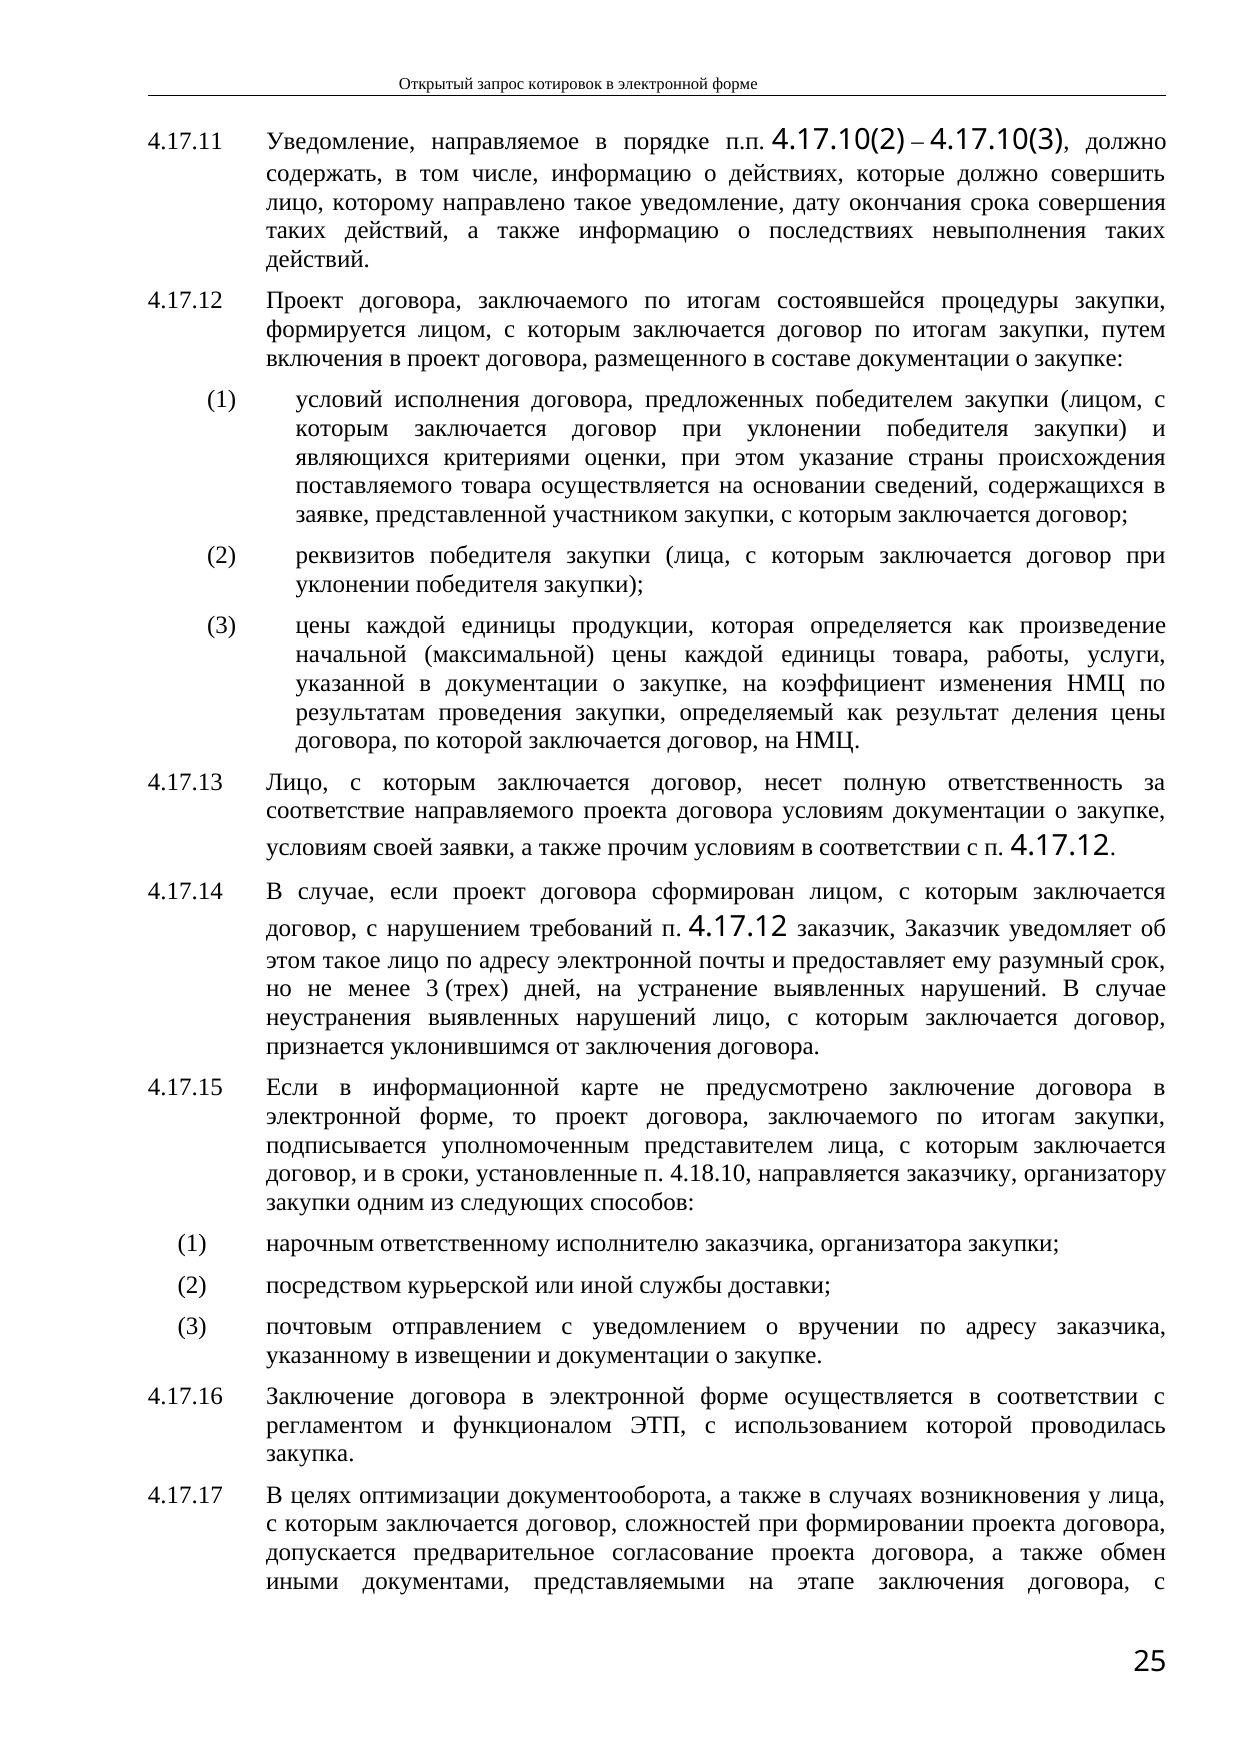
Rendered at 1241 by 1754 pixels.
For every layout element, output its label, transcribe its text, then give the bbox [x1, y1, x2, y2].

text цены каждой единицы продукции, которая определяется как произведение начальной (максимальной) цены каждой единицы товара, работы, услуги, указанной в документации о закупке, на коэффициент изменения НМЦ по результатам проведения закупки, определяемый как результат деления цены договора, по которой заключается договор, на НМЦ. [207, 610, 1166, 754]
text Проект договора, заключаемого по итогам состоявшейся процедуры закупки, формируется лицом, с которым заключается договор по итогам закупки, путем включения в проект договора, размещенного в составе документации о закупке: [148, 285, 1166, 372]
text посредством курьерской или иной службы доставки; [177, 1270, 1166, 1298]
text Лицо, с которым заключается договор, несет полную ответственность за соответствие направляемого проекта договора условиям документации о закупке, условиям своей заявки, а также прочим условиям в соответствии с п. 4.17.12. [148, 767, 1166, 864]
text реквизитов победителя закупки (лица, с которым заключается договор при уклонении победителя закупки); [207, 540, 1166, 598]
text Заключение договора в электронной форме осуществляется в соответствии с регламентом и функционалом ЭТП, с использованием которой проводилась закупка. [148, 1381, 1166, 1467]
text Уведомление, направляемое в порядке п.п. 4.17.10(2) – 4.17.10(3), должно содержать, в том числе, информацию о действиях, которые должно совершить лицо, которому направлено такое уведомление, дату окончания срока совершения таких действий, а также информацию о последствиях невыполнения таких действий. [148, 118, 1166, 273]
text Если в информационной карте не предусмотрено заключение договора в электронной форме, то проект договора, заключаемого по итогам закупки, подписывается уполномоченным представителем лица, с которым заключается договор, и в сроки, установленные п. 4.18.10, направляется заказчику, организатору закупки одним из следующих способов: [148, 1072, 1166, 1216]
text условий исполнения договора, предложенных победителем закупки (лицом, с которым заключается договор при уклонении победителя закупки) и являющихся критериями оценки, при этом указание страны происхождения поставляемого товара осуществляется на основании сведений, содержащихся в заявке, представленной участником закупки, с которым заключается договор; [207, 384, 1166, 528]
text В случае, если проект договора сформирован лицом, с которым заключается договор, с нарушением требований п. 4.17.12 заказчик, Заказчик уведомляет об этом такое лицо по адресу электронной почты и предоставляет ему разумный срок, но не менее 3 (трех) дней, на устранение выявленных нарушений. В случае неустранения выявленных нарушений лицо, с которым заключается договор, признается уклонившимся от заключения договора. [148, 876, 1166, 1060]
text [148, 1480, 1166, 1595]
text почтовым отправлением с уведомлением о вручении по адресу заказчика, указанному в извещении и документации о закупке. [177, 1311, 1166, 1368]
text нарочным ответственному исполнителю заказчика, организатора закупки; [177, 1228, 1166, 1257]
